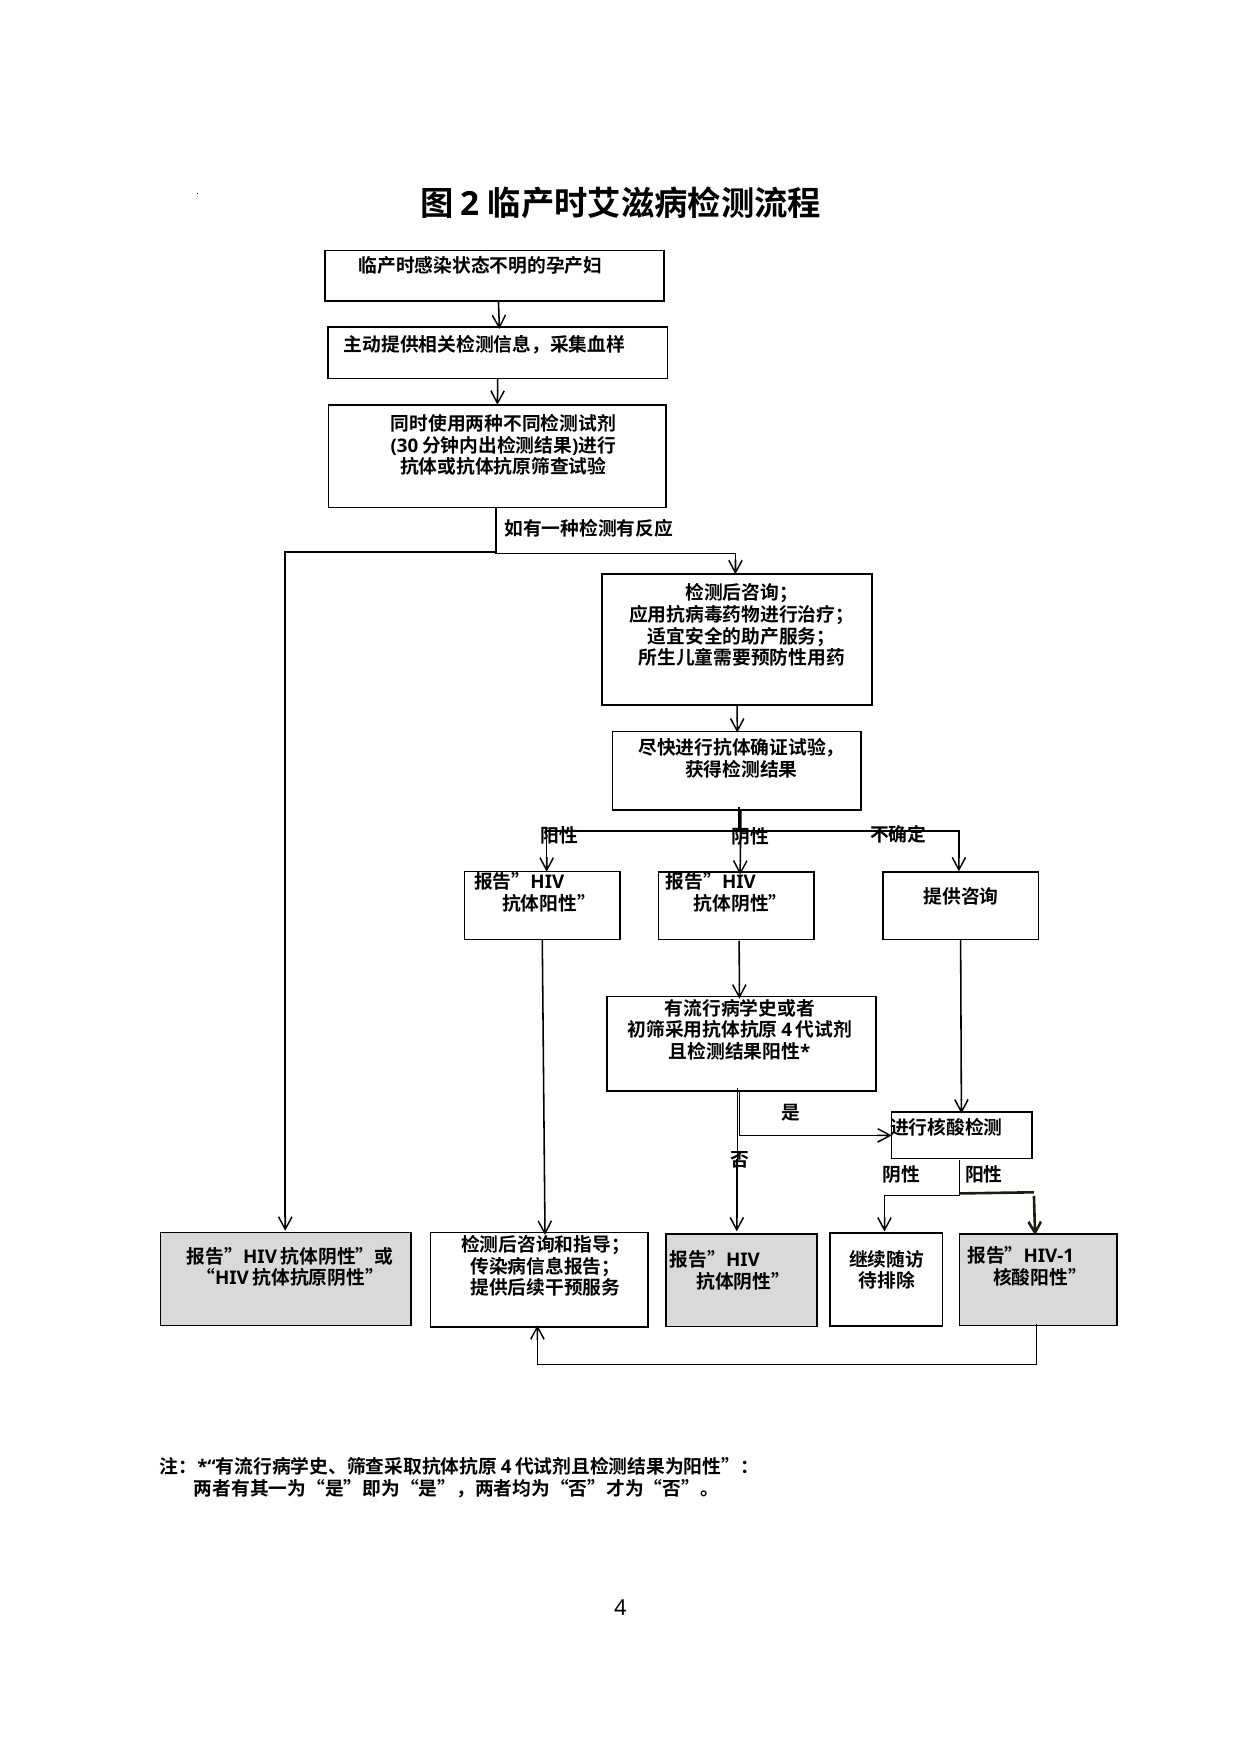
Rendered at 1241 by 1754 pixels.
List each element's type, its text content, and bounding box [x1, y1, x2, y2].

text 图2 临产时艾滋病检测流程 [159, 177, 1081, 226]
text 两者有其一为“是”即为“是”，两者均为“否”才为“否”。 [159, 1478, 1081, 1500]
text 注：*“有流行病学史、筛查采取抗体抗原4代试剂且检测结果为阳性”： [159, 1457, 1081, 1478]
